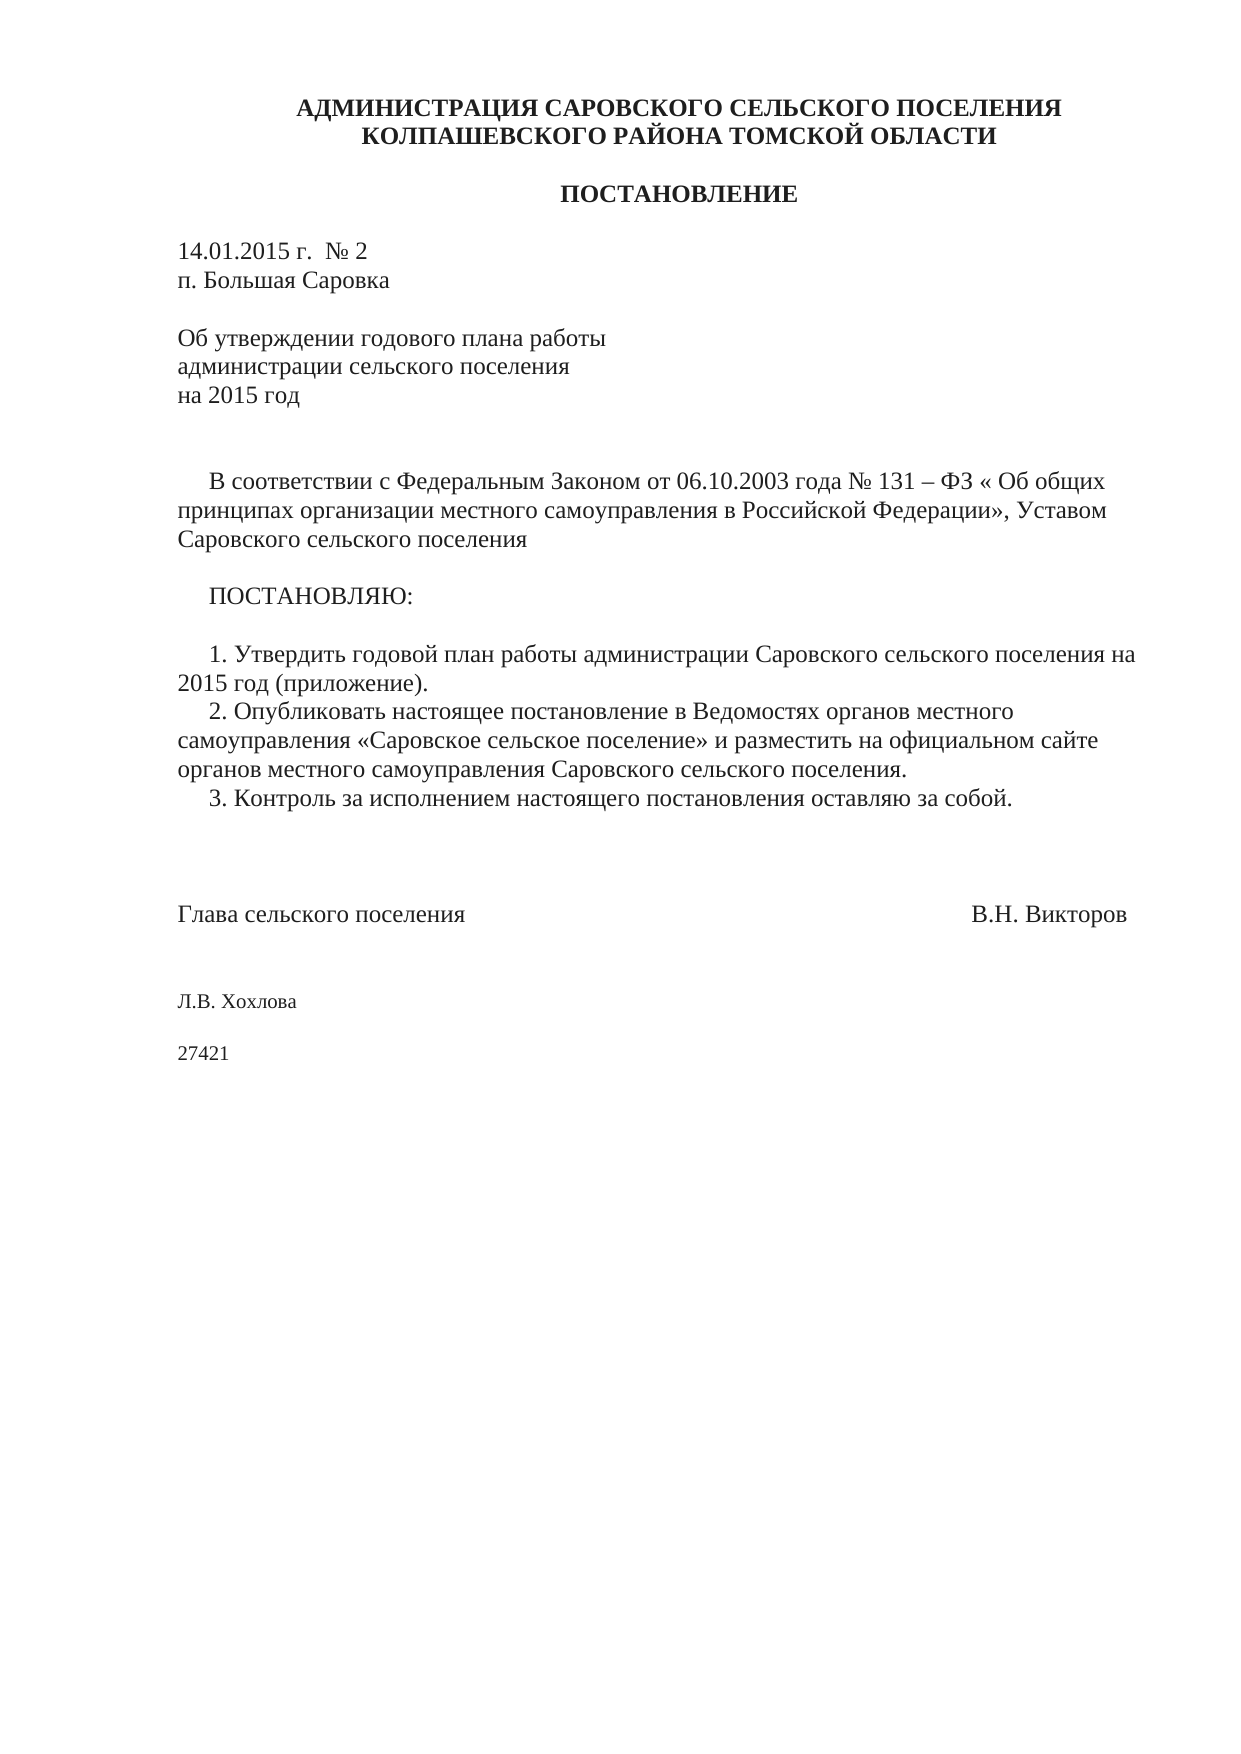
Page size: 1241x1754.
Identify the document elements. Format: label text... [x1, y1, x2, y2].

text ПОСТАНОВЛЕНИЕ [177, 179, 1181, 208]
text АДМИНИСТРАЦИЯ САРОВСКОГО СЕЛЬСКОГО ПОСЕЛЕНИЯ [177, 93, 1181, 121]
text Глава сельского поселения В.Н. Викторов Л.В. Хохлова [177, 870, 1181, 1013]
text 27421 [177, 1038, 1181, 1099]
text КОЛПАШЕВСКОГО РАЙОНА ТОМСКОЙ ОБЛАСТИ [177, 121, 1181, 150]
text 14.01.2015 г. № 2 п. Большая Саровка Об утверждении годового плана работы администрации сельского поселения на 2015 год В соответствии с Федеральным Законом от 06.10.2003 года № 131 – ФЗ « Об общих принципах организации местного самоуправления в Российской Федерации», Уставом Саровского сельского поселения ПОСТАНОВЛЯЮ: 1. Утвердить годовой план работы администрации Саровского сельского поселения на 2015 год (приложение). 2. Опубликовать настоящее постановление в Ведомостях органов местного самоуправления «Саровское сельское поселение» и разместить на официальном сайте органов местного самоуправления Саровского сельского поселения. 3. Контроль за исполнением настоящего постановления оставляю за собой. [177, 208, 1181, 845]
